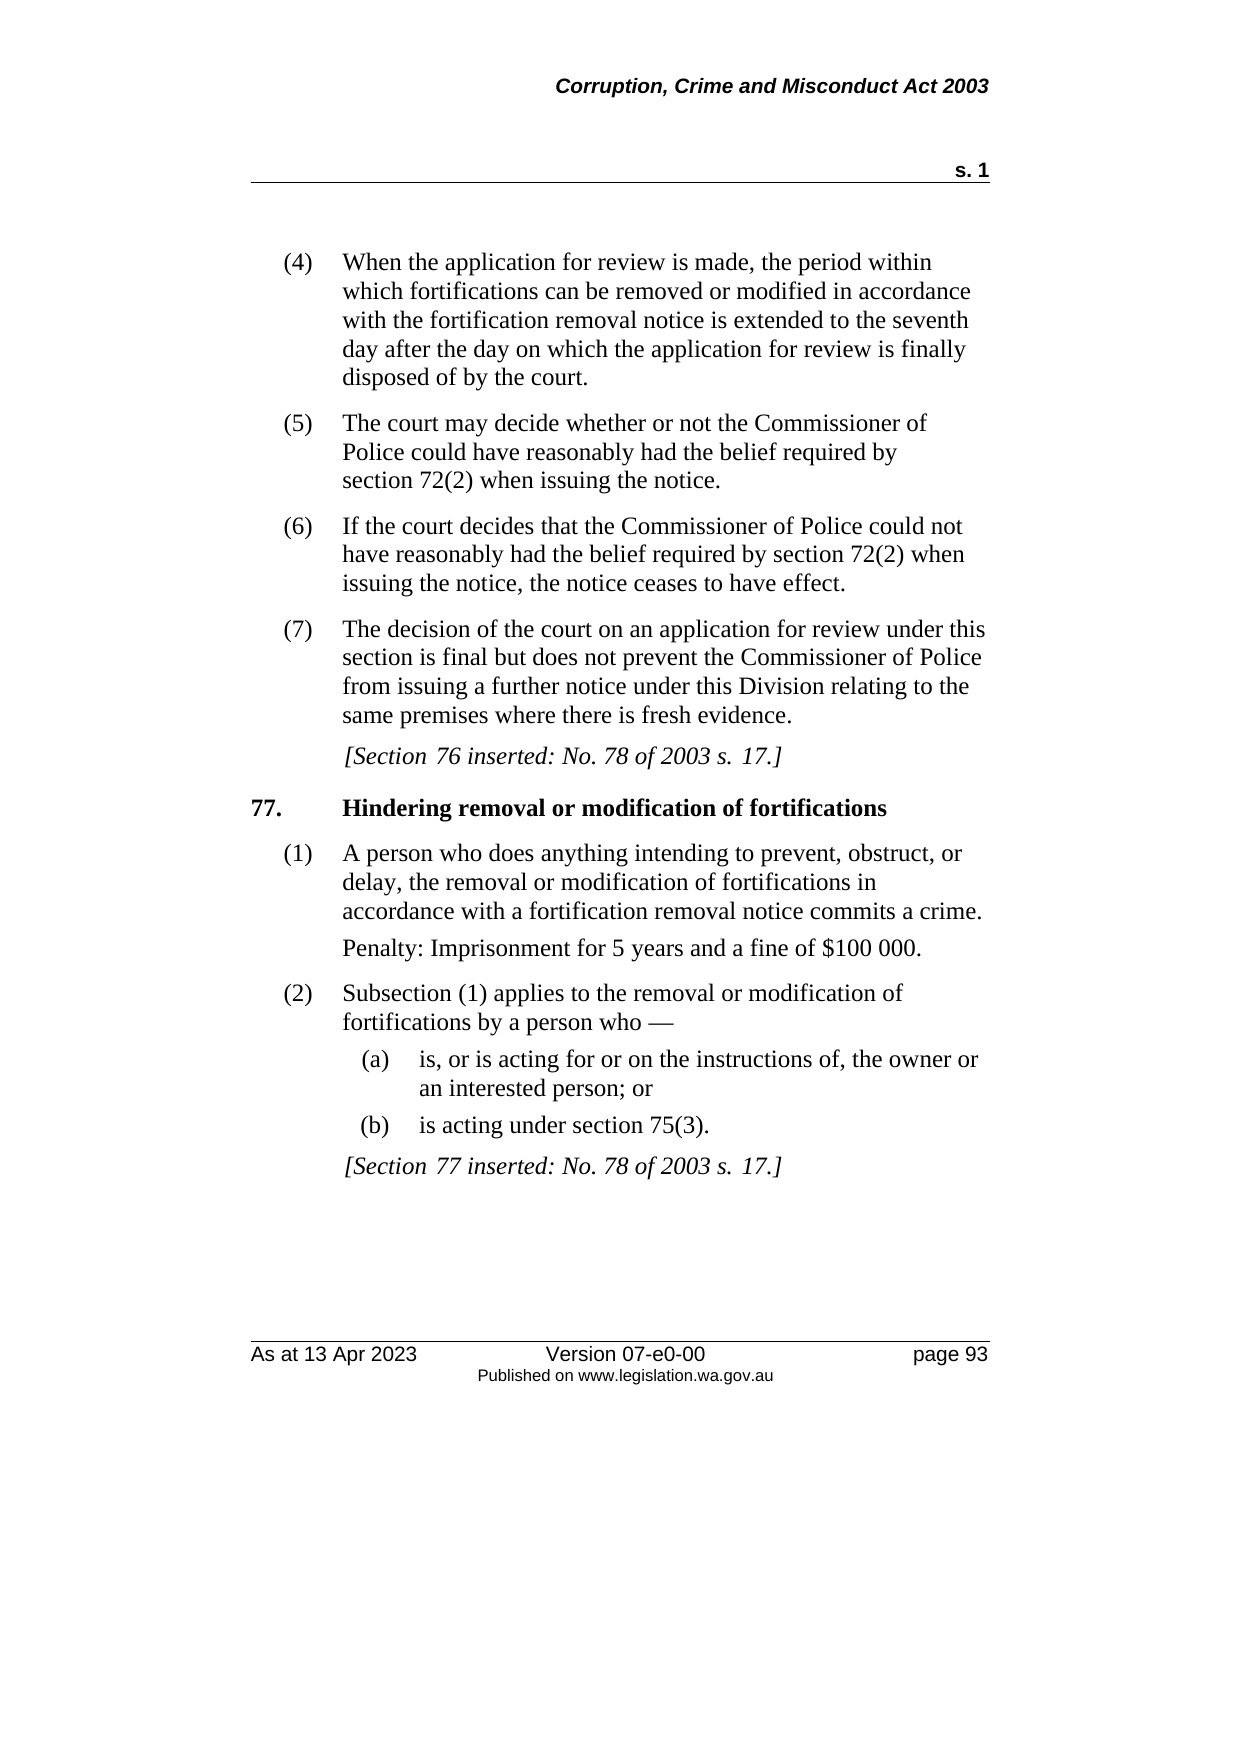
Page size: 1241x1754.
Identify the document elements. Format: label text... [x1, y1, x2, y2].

text [Section 76 inserted: No. 78 of 2003 s. 17.] [251, 741, 990, 770]
subtitle 77. Hindering removal or modification of fortifications [251, 793, 990, 822]
text Penalty: Imprisonment for 5 years and a fine of $100 000. [251, 933, 990, 962]
text (b) is acting under section 75(3). [251, 1110, 990, 1139]
text (a) is, or is acting for or on the instructions of, the owner or an interested person; or [251, 1044, 990, 1102]
text (6) If the court decides that the Commissioner of Police could not have reasonably had the belief required by section 72(2) when issuing the notice, the notice ceases to have effect. [251, 511, 990, 597]
text (7) The decision of the court on an application for review under this section is final but does not prevent the Commissioner of Police from issuing a further notice under this Division relating to the same premises where there is fresh evidence. [251, 614, 990, 729]
text [Section 77 inserted: No. 78 of 2003 s. 17.] [251, 1151, 990, 1180]
text (4) When the application for review is made, the period within which fortifications can be removed or modified in accordance with the fortification removal notice is extended to the seventh day after the day on which the application for review is finally disposed of by the court. [251, 247, 990, 391]
text (2) Subsection (1) applies to the removal or modification of fortifications by a person who — [251, 978, 990, 1036]
text (5) The court may decide whether or not the Commissioner of Police could have reasonably had the belief required by section 72(2) when issuing the notice. [251, 408, 990, 494]
text (1) A person who does anything intending to prevent, obstruct, or delay, the removal or modification of fortifications in accordance with a fortification removal notice commits a crime. [251, 838, 990, 924]
